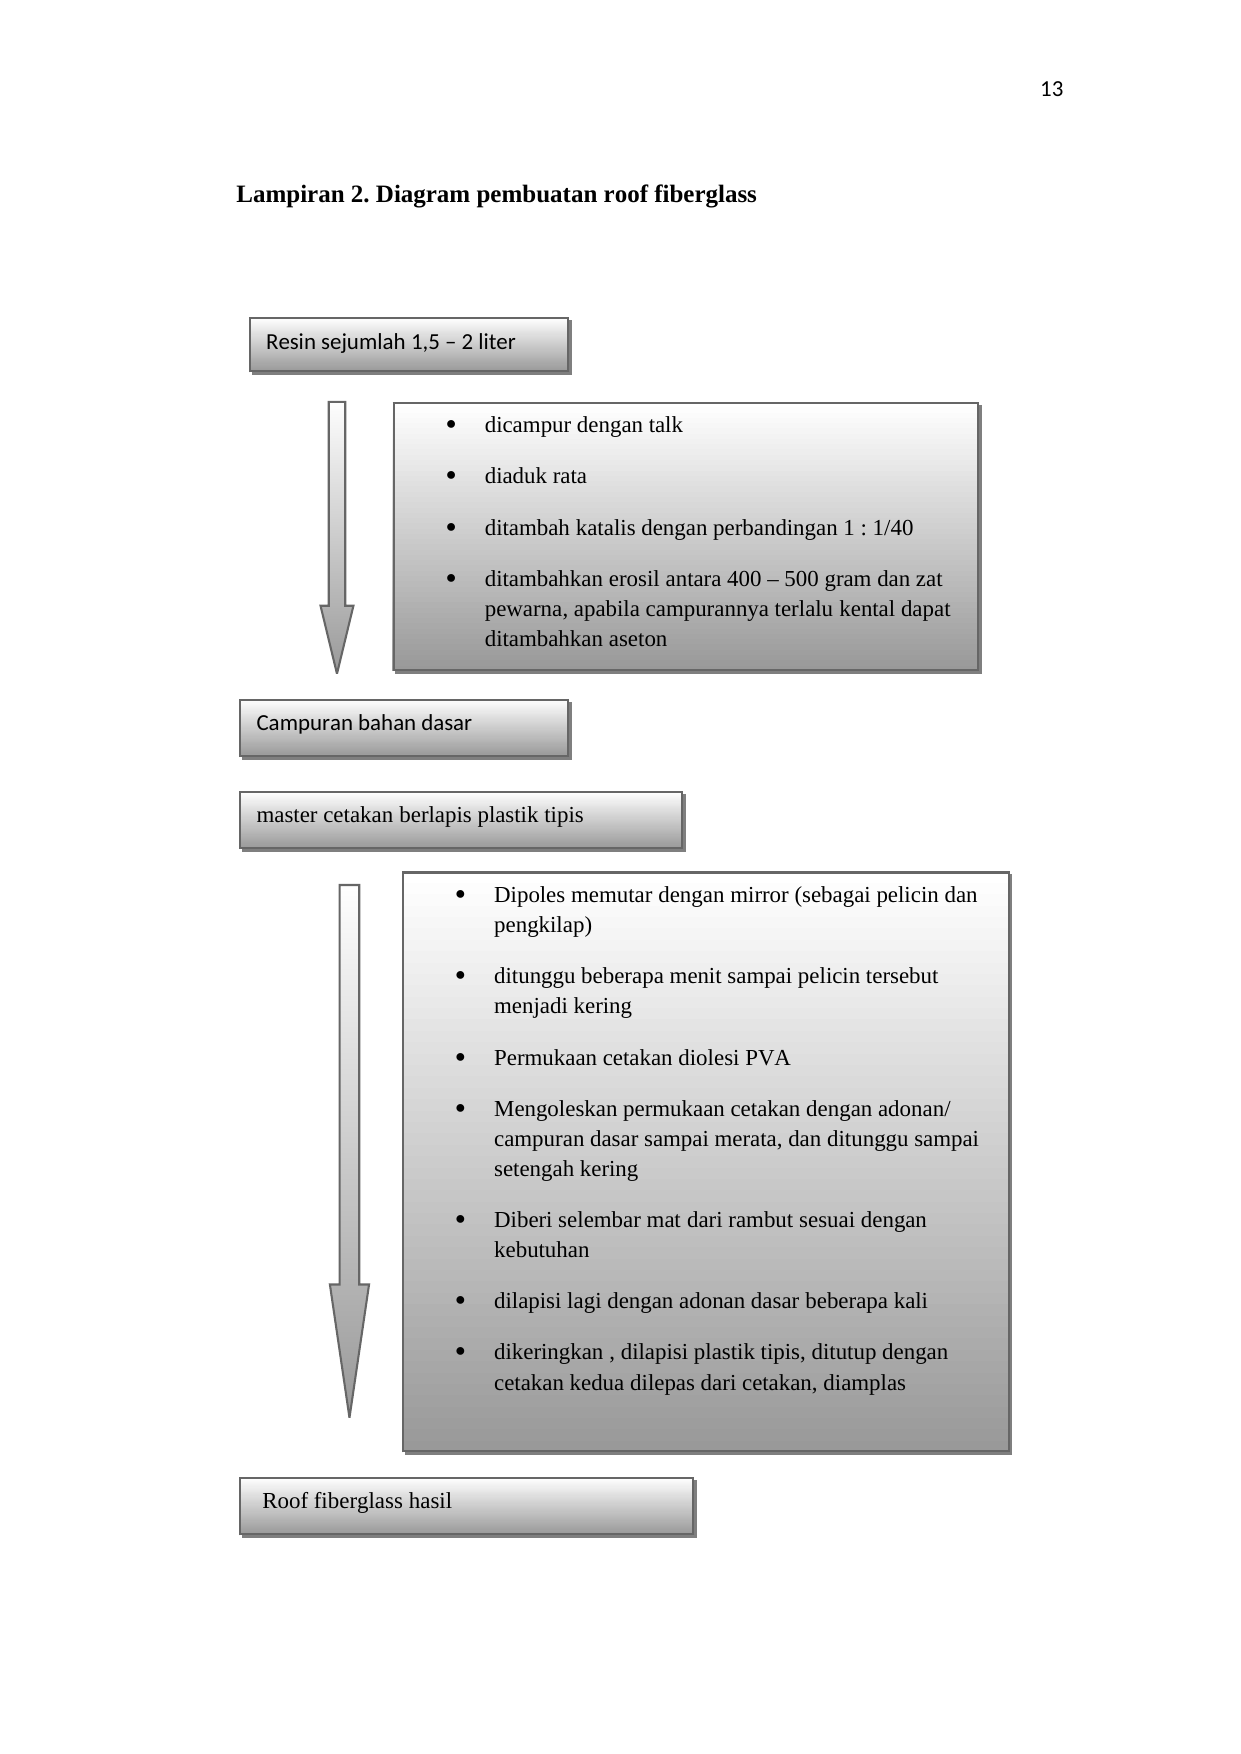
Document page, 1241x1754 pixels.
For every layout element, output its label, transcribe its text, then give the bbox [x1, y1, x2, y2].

list Lampiran 2. Diagram pembuatan roof fiberglass [236, 179, 1063, 208]
